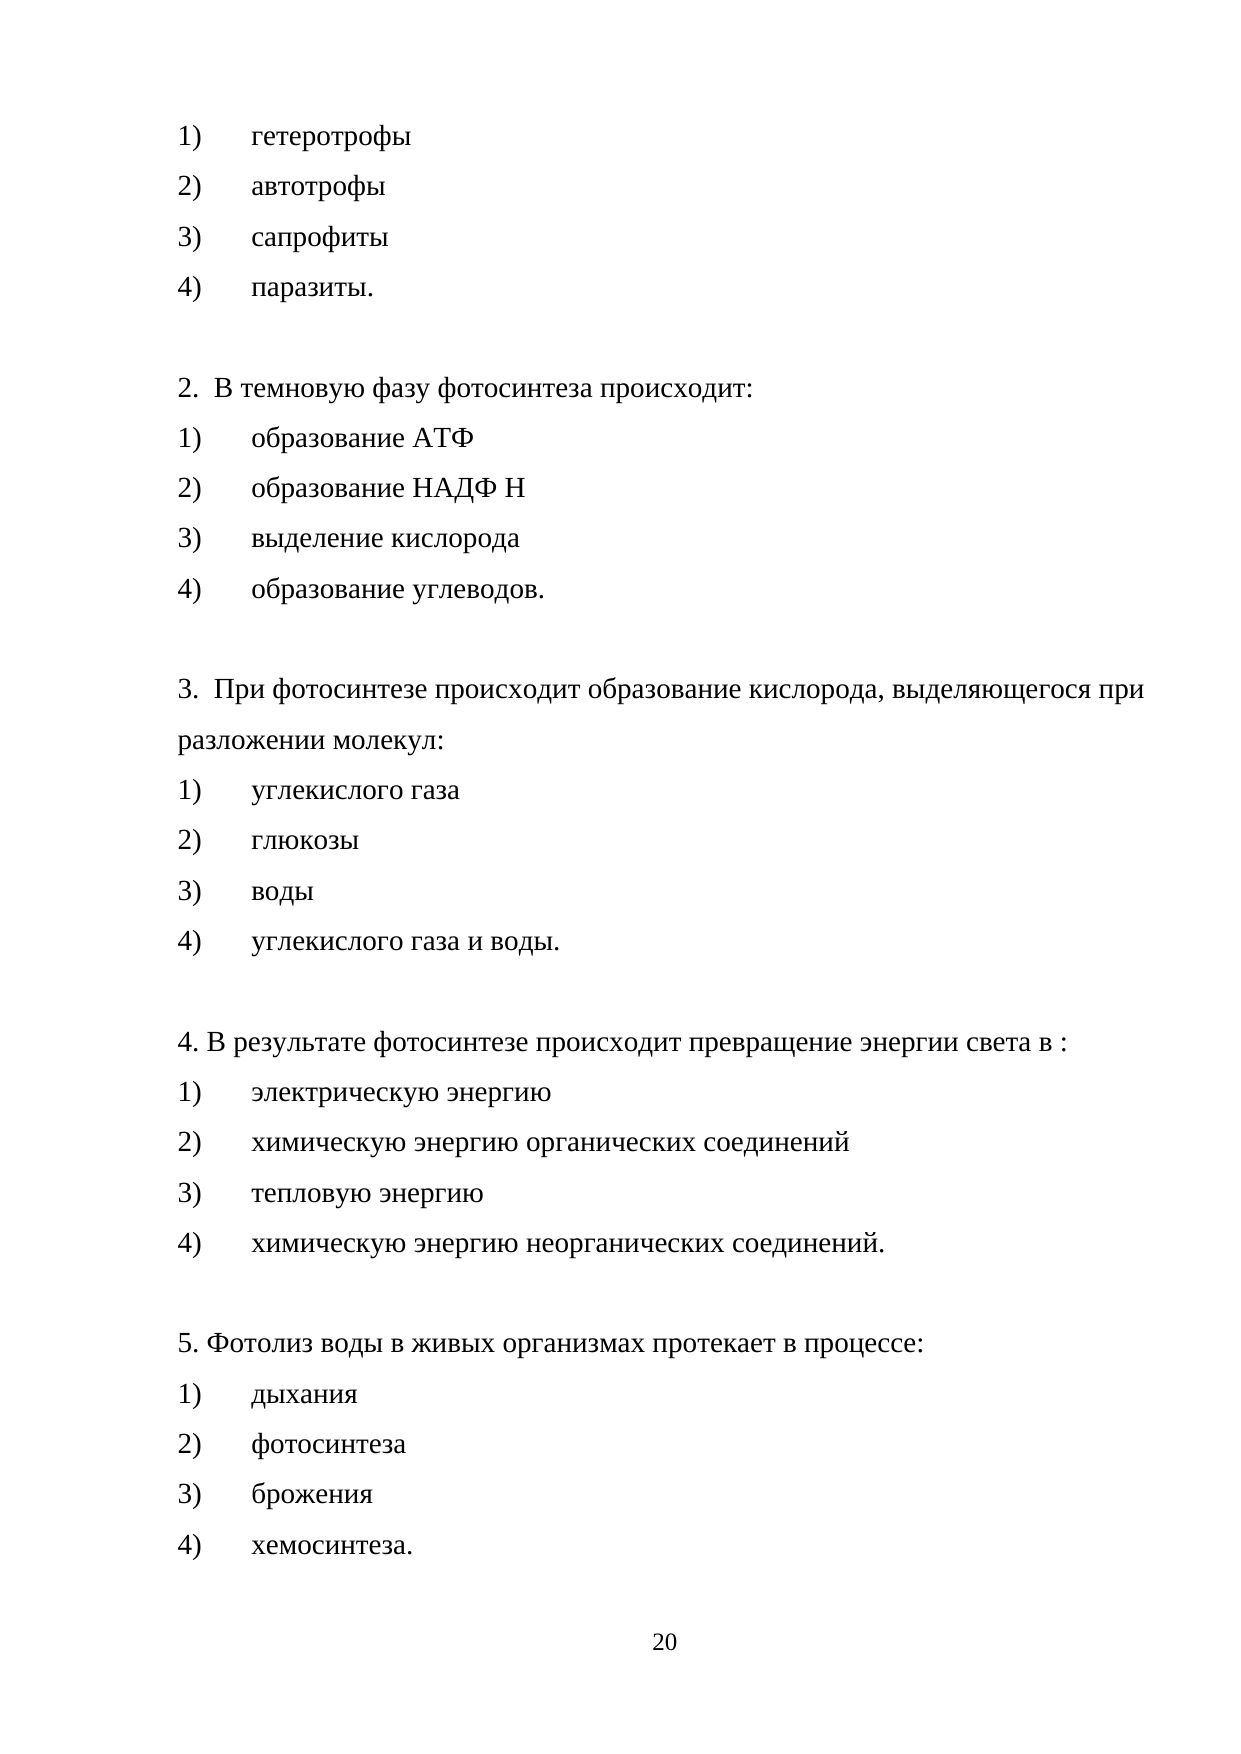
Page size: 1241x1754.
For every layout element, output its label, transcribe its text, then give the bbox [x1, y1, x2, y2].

list электрическую энергию [177, 1074, 1152, 1108]
list выделение кислорода [177, 521, 1152, 554]
list дыхания [177, 1376, 1152, 1409]
text 5. Фотолиз воды в живых организмах протекает в процессе: [177, 1326, 1152, 1359]
list хемосинтеза. [177, 1527, 1152, 1560]
list химическую энергию органических соединений [177, 1124, 1152, 1158]
list автотрофы [177, 168, 1152, 202]
text 2. В темновую фазу фотосинтеза происходит: [177, 370, 1152, 403]
list углекислого газа [177, 772, 1152, 806]
list химическую энергию неорганических соединений. [177, 1225, 1152, 1258]
list глюкозы [177, 822, 1152, 856]
list брожения [177, 1477, 1152, 1510]
text 4. В результате фотосинтезе происходит превращение энергии света в : [177, 1024, 1152, 1057]
text 3. При фотосинтезе происходит образование кислорода, выделяющегося при разложении молекул: [177, 672, 1152, 755]
list углекислого газа и воды. [177, 923, 1152, 957]
list воды [177, 873, 1152, 906]
list тепловую энергию [177, 1175, 1152, 1208]
list паразиты. [177, 269, 1152, 303]
list гетеротрофы [177, 118, 1152, 152]
list образование углеводов. [177, 571, 1152, 604]
list сапрофиты [177, 219, 1152, 252]
list образование АТФ [177, 420, 1152, 453]
list образование НАДФ Н [177, 470, 1152, 504]
list фотосинтеза [177, 1426, 1152, 1460]
